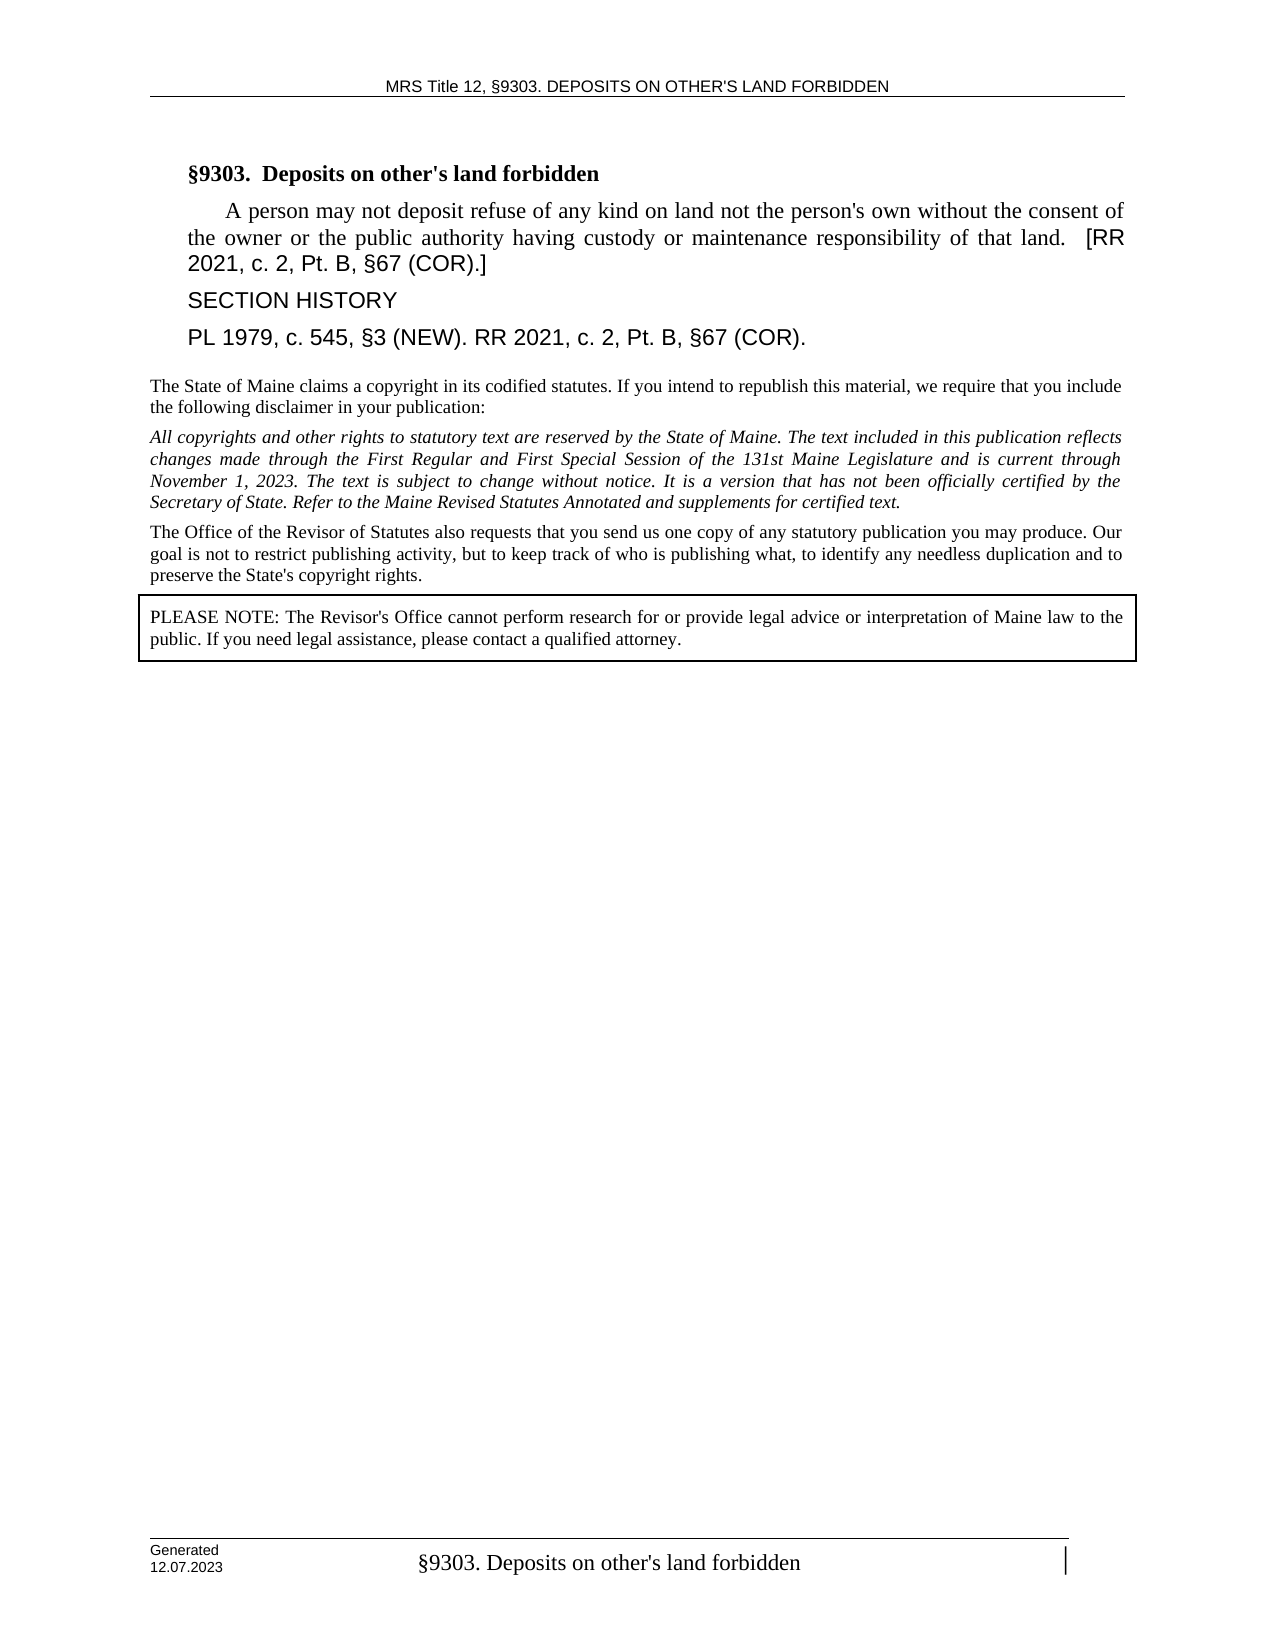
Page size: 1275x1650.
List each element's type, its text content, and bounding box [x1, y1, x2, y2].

text §9303. Deposits on other's land forbidden [187, 160, 1125, 187]
text The Office of the Revisor of Statutes also requests that you send us one copy of any statutory publication you may produce. Our goal is not to restrict publishing activity, but to keep track of who is publishing what, to identify any needless duplication and to preserve the State's copyright rights. [150, 521, 1125, 586]
text SECTION HISTORY [187, 287, 1125, 313]
text All copyrights and other rights to statutory text are reserved by the State of Maine. The text included in this publication reflects changes made through the First Regular and First Special Session of the 131st Maine Legislature and is current through November 1, 2023 . The text is subject to change without notice. It is a version that has not been officially certified by the Secretary of State. Refer to the Maine Revised Statutes Annotated and supplements for certified text. [150, 426, 1125, 513]
text A person may not deposit refuse of any kind on land not the person's own without the consent of the owner or the public authority having custody or maintenance responsibility of that land. [RR 2021, c. 2, Pt. B, §67 (COR).] [187, 197, 1125, 276]
text The State of Maine claims a copyright in its codified statutes. If you intend to republish this material, we require that you include the following disclaimer in your publication: [150, 375, 1125, 418]
text PLEASE NOTE: The Revisor's Office cannot perform research for or provide legal advice or interpretation of Maine law to the public. If you need legal assistance, please contact a qualified attorney. [140, 596, 1135, 660]
text PL 1979, c. 545, §3 (NEW). RR 2021, c. 2, Pt. B, §67 (COR). [187, 323, 1125, 350]
